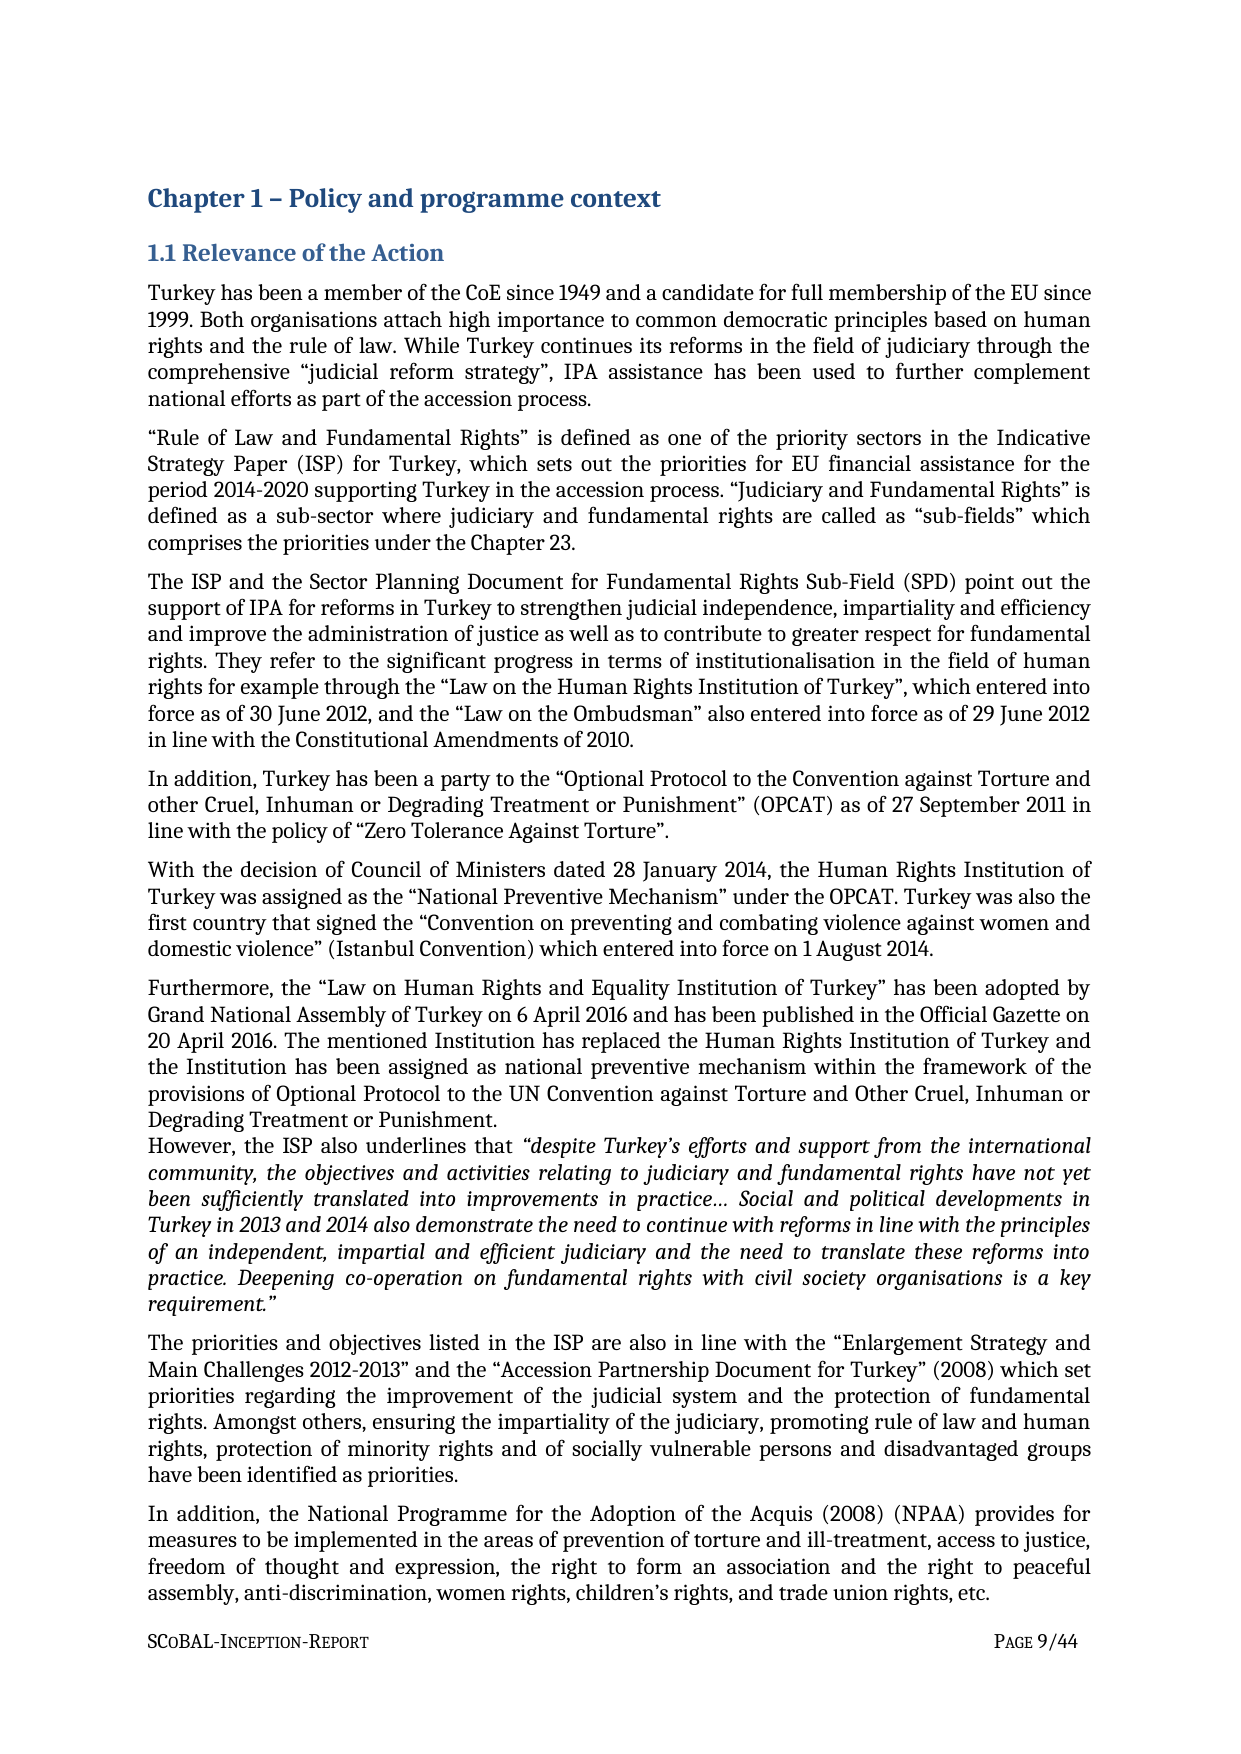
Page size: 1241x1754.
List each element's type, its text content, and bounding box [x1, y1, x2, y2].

text The ISP and the Sector Planning Document for Fundamental Rights Sub-Field (SPD) point out the support of IPA for reforms in Turkey to strengthen judicial independence, impartiality and efficiency and improve the administration of justice as well as to contribute to greater respect for fundamental rights. They refer to the significant progress in terms of institutionalisation in the field of human rights for example through the “Law on the Human Rights Institution of Turkey”, which entered into force as of 30 June 2012, and the “Law on the Ombudsman” also entered into force as of 29 June 2012 in line with the Constitutional Amendments of 2010. [148, 568, 1092, 753]
text Furthermore, the “Law on Human Rights and Equality Institution of Turkey” has been adopted by Grand National Assembly of Turkey on 6 April 2016 and has been published in the Official Gazette on 20 April 2016. The mentioned Institution has replaced the Human Rights Institution of Turkey and the Institution has been assigned as national preventive mechanism within the framework of the provisions of Optional Protocol to the UN Convention against Torture and Other Cruel, Inhuman or Degrading Treatment or Punishment. [148, 975, 1092, 1133]
text The priorities and objectives listed in the ISP are also in line with the “Enlargement Strategy and Main Challenges 2012-2013” and the “Accession Partnership Document for Turkey” (2008) which set priorities regarding the improvement of the judicial system and the protection of fundamental rights. Amongst others, ensuring the impartiality of the judiciary, promoting rule of law and human rights, protection of minority rights and of socially vulnerable persons and disadvantaged groups have been identified as priorities. [148, 1330, 1092, 1488]
text In addition, the National Programme for the Adoption of the Acquis (2008) (NPAA) provides for measures to be implemented in the areas of prevention of torture and ill-treatment, access to justice, freedom of thought and expression, the right to form an association and the right to peaceful assembly, anti-discrimination, women rights, children’s rights, and trade union rights, etc. [148, 1501, 1092, 1606]
subtitle 1.1 Relevance of the Action [148, 239, 1092, 267]
text “Rule of Law and Fundamental Rights” is defined as one of the priority sectors in the Indicative Strategy Paper (ISP) for Turkey, which sets out the priorities for EU financial assistance for the period 2014-2020 supporting Turkey in the accession process. “Judiciary and Fundamental Rights” is defined as a sub-sector where judiciary and fundamental rights are called as “sub-fields” which comprises the priorities under the Chapter 23. [148, 424, 1092, 556]
subtitle Chapter 1 – Policy and programme context [148, 183, 1092, 214]
text However, the ISP also underlines that “despite Turkey’s efforts and support from the international community, the objectives and activities relating to judiciary and fundamental rights have not yet been sufficiently translated into improvements in practice… Social and political developments in Turkey in 2013 and 2014 also demonstrate the need to continue with reforms in line with the principles of an independent, impartial and efficient judiciary and the need to translate these reforms into practice. Deepening co-operation on fundamental rights with civil society organisations is a key requirement.” [148, 1133, 1092, 1318]
text Turkey has been a member of the CoE since 1949 and a candidate for full membership of the EU since 1999. Both organisations attach high importance to common democratic principles based on human rights and the rule of law. While Turkey continues its reforms in the field of judiciary through the comprehensive “judicial reform strategy”, IPA assistance has been used to further complement national efforts as part of the accession process. [148, 280, 1092, 412]
text In addition, Turkey has been a party to the “Optional Protocol to the Convention against Torture and other Cruel, Inhuman or Degrading Treatment or Punishment” (OPCAT) as of 27 September 2011 in line with the policy of “Zero Tolerance Against Torture”. [148, 766, 1092, 844]
text With the decision of Council of Ministers dated 28 January 2014, the Human Rights Institution of Turkey was assigned as the “National Preventive Mechanism” under the OPCAT. Turkey was also the first country that signed the “Convention on preventing and combating violence against women and domestic violence” (Istanbul Convention) which entered into force on 1 August 2014. [148, 857, 1092, 962]
